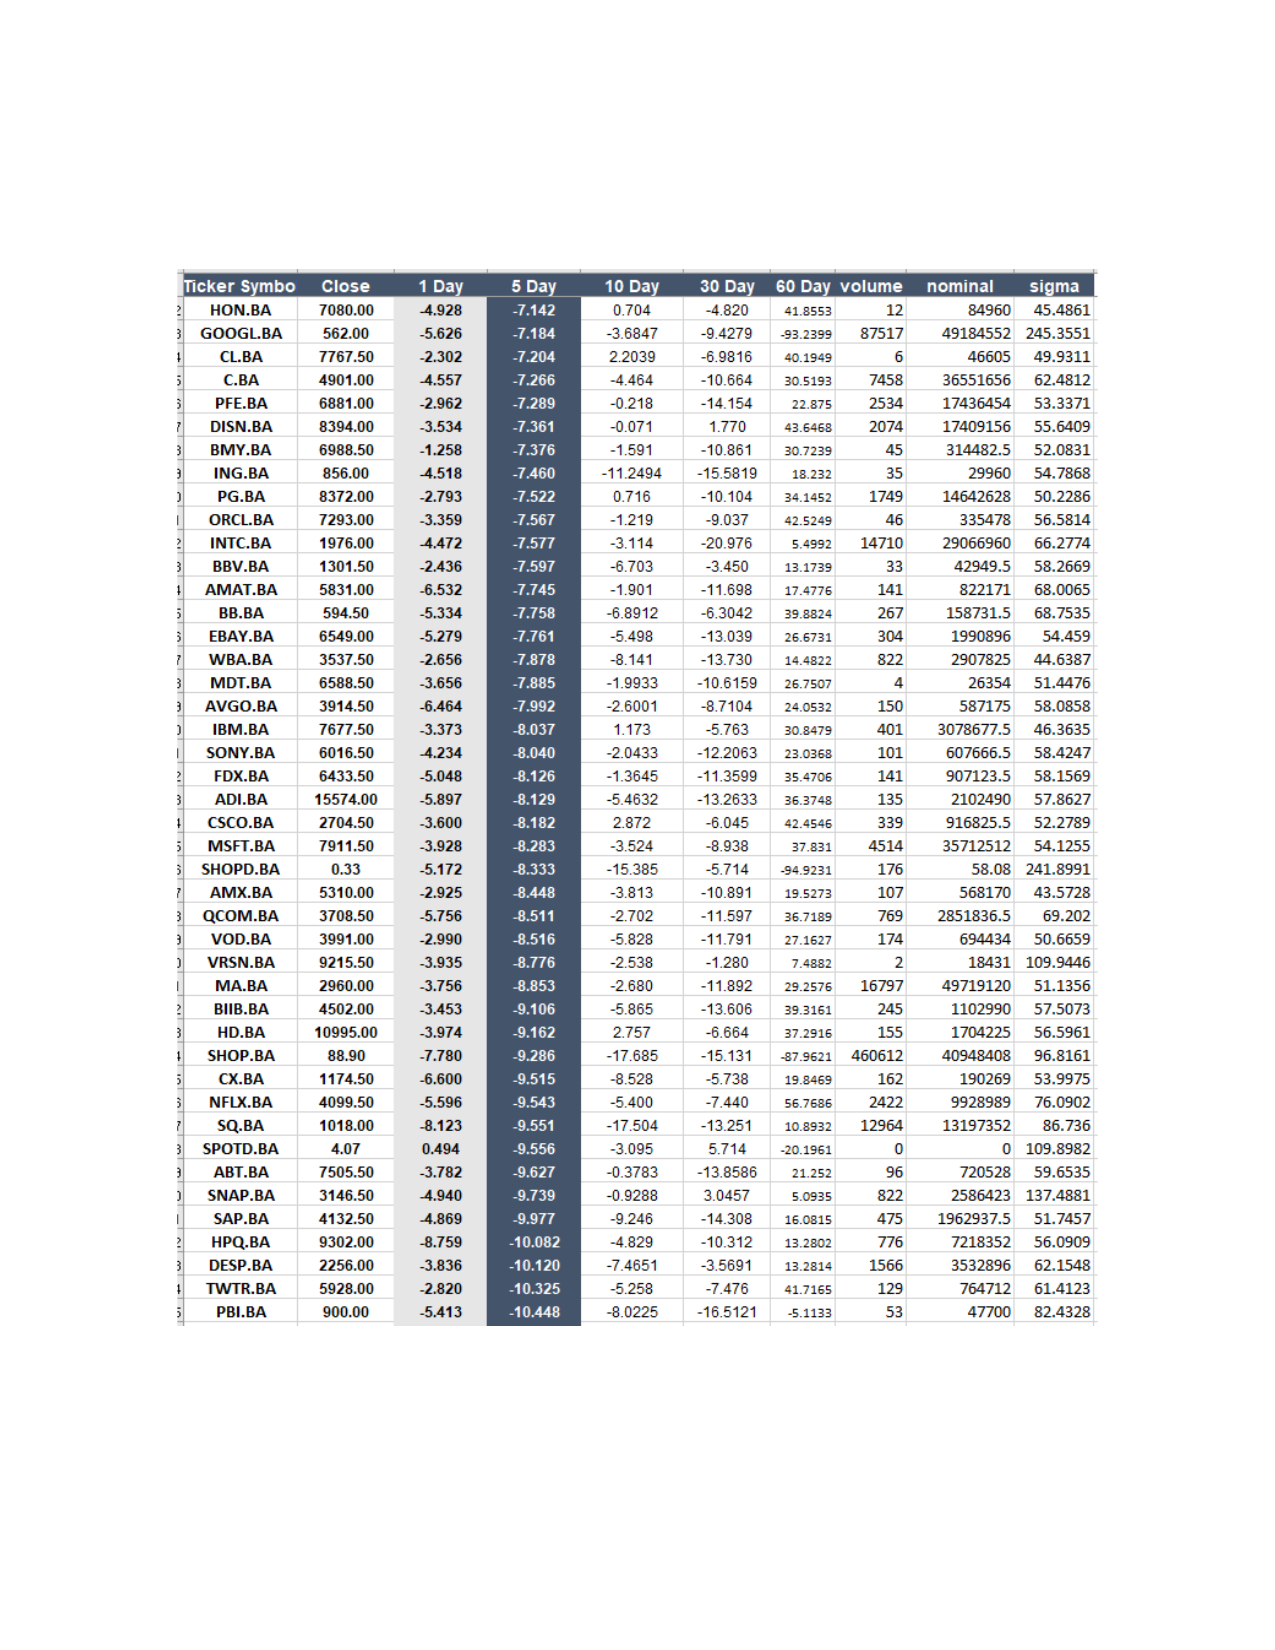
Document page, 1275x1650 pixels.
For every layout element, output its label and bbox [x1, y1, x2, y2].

picture [177, 269, 1098, 1326]
